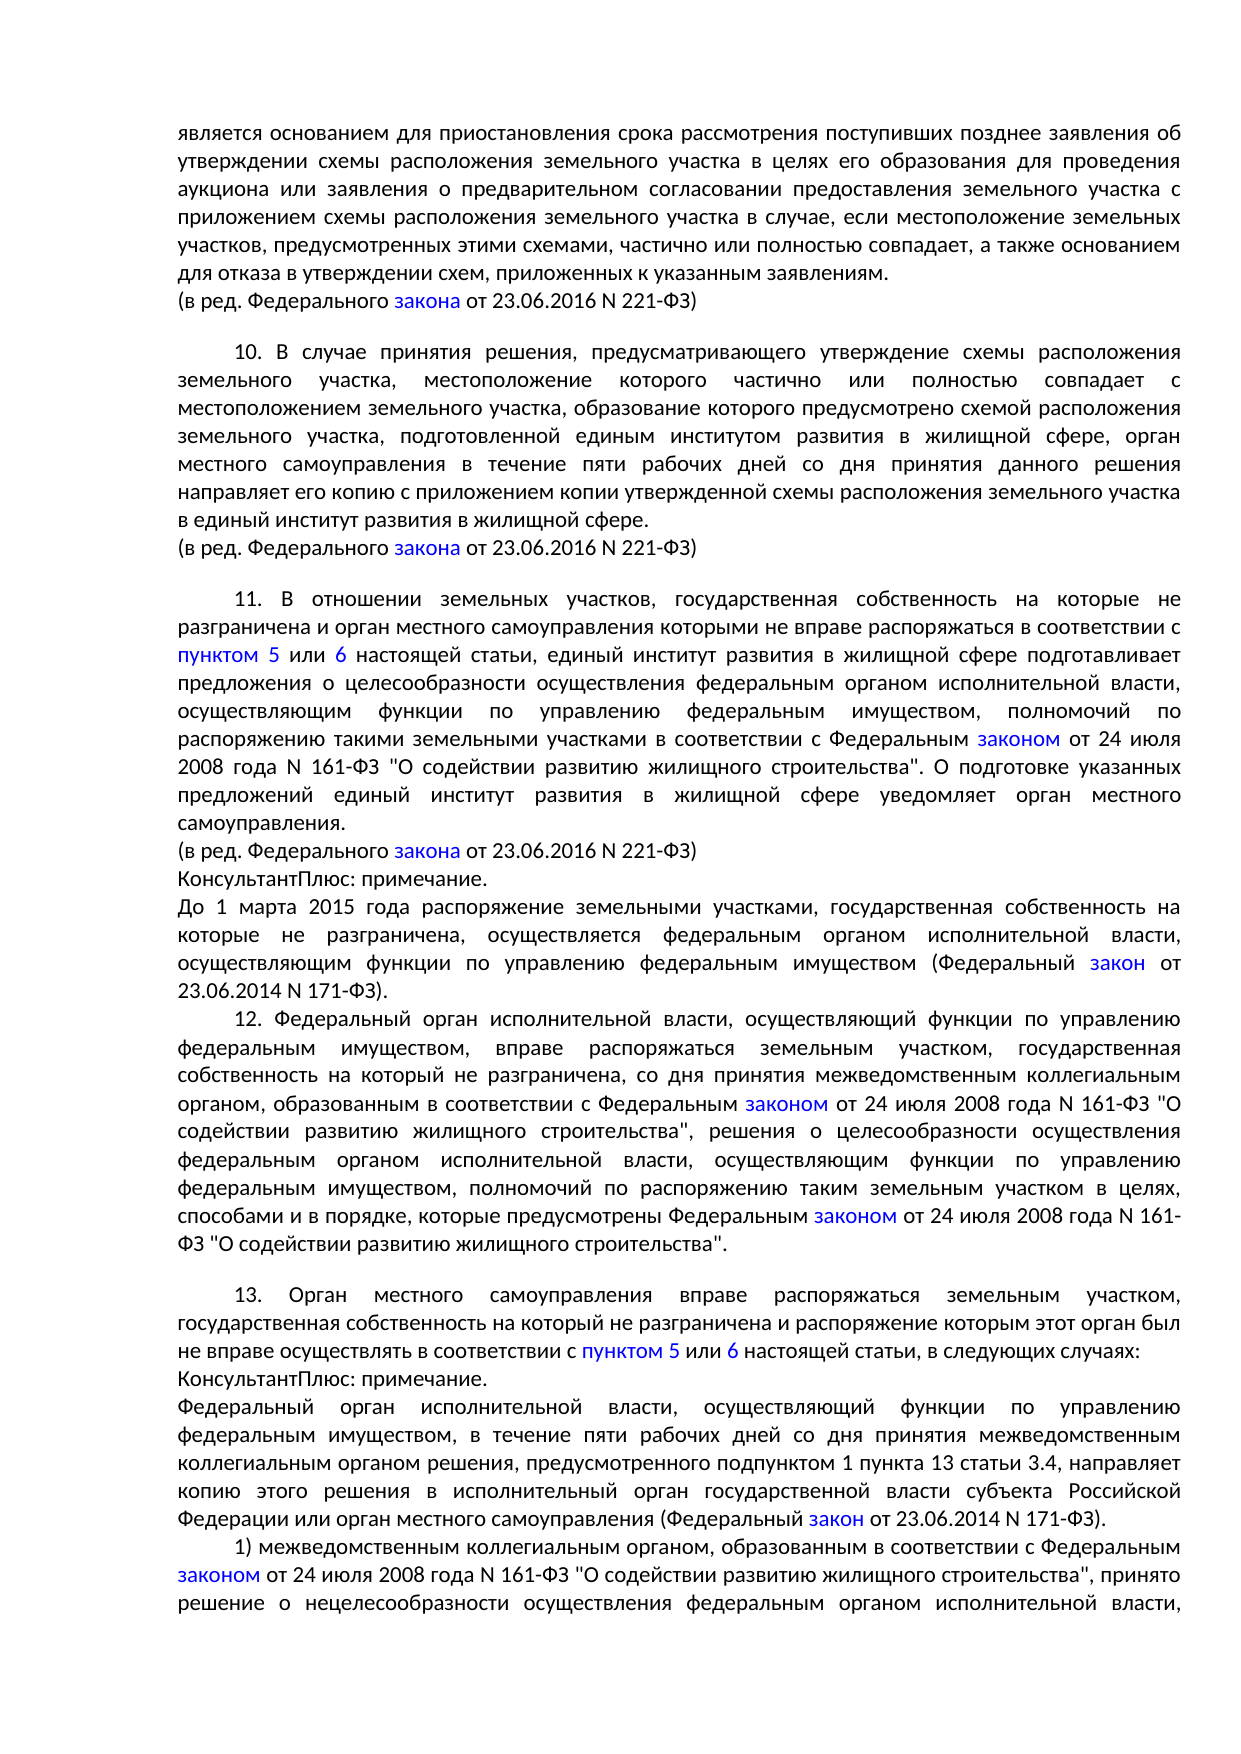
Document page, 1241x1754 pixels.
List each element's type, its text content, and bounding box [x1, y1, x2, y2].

text 12. Федеральный орган исполнительной власти, осуществляющий функции по управлению федеральным имуществом, вправе распоряжаться земельным участком, государственная собственность на который не разграничена, со дня принятия межведомственным коллегиальным органом, образованным в соответствии с Федеральным законом от 24 июля 2008 года N 161-ФЗ "О содействии развитию жилищного строительства", решения о целесообразности осуществления федеральным органом исполнительной власти, осуществляющим функции по управлению федеральным имуществом, полномочий по распоряжению таким земельным участком в целях, способами и в порядке, которые предусмотрены Федеральным законом от 24 июля 2008 года N 161-ФЗ "О содействии развитию жилищного строительства". [177, 1004, 1181, 1257]
text (в ред. Федерального закона от 23.06.2016 N 221-ФЗ) [177, 286, 1181, 314]
text Федеральный орган исполнительной власти, осуществляющий функции по управлению федеральным имуществом, в течение пяти рабочих дней со дня принятия межведомственным коллегиальным органом решения, предусмотренного подпунктом 1 пункта 13 статьи 3.4, направляет копию этого решения в исполнительный орган государственной власти субъекта Российской Федерации или орган местного самоуправления (Федеральный закон от 23.06.2014 N 171-ФЗ). [177, 1392, 1181, 1532]
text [177, 118, 1181, 286]
text КонсультантПлюс: примечание. [177, 864, 1181, 892]
text До 1 марта 2015 года распоряжение земельными участками, государственная собственность на которые не разграничена, осуществляется федеральным органом исполнительной власти, осуществляющим функции по управлению федеральным имуществом (Федеральный закон от 23.06.2014 N 171-ФЗ). [177, 892, 1181, 1004]
text 13. Орган местного самоуправления вправе распоряжаться земельным участком, государственная собственность на который не разграничена и распоряжение которым этот орган был не вправе осуществлять в соответствии с пунктом 5 или 6 настоящей статьи, в следующих случаях: [177, 1280, 1181, 1364]
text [177, 1532, 1181, 1616]
text 11. В отношении земельных участков, государственная собственность на которые не разграничена и орган местного самоуправления которыми не вправе распоряжаться в соответствии с пунктом 5 или 6 настоящей статьи, единый институт развития в жилищной сфере подготавливает предложения о целесообразности осуществления федеральным органом исполнительной власти, осуществляющим функции по управлению федеральным имуществом, полномочий по распоряжению такими земельными участками в соответствии с Федеральным законом от 24 июля 2008 года N 161-ФЗ "О содействии развитию жилищного строительства". О подготовке указанных предложений единый институт развития в жилищной сфере уведомляет орган местного самоуправления. [177, 584, 1181, 836]
text 10. В случае принятия решения, предусматривающего утверждение схемы расположения земельного участка, местоположение которого частично или полностью совпадает с местоположением земельного участка, образование которого предусмотрено схемой расположения земельного участка, подготовленной единым институтом развития в жилищной сфере, орган местного самоуправления в течение пяти рабочих дней со дня принятия данного решения направляет его копию с приложением копии утвержденной схемы расположения земельного участка в единый институт развития в жилищной сфере. [177, 337, 1181, 533]
text КонсультантПлюс: примечание. [177, 1364, 1181, 1392]
text (в ред. Федерального закона от 23.06.2016 N 221-ФЗ) [177, 836, 1181, 864]
text (в ред. Федерального закона от 23.06.2016 N 221-ФЗ) [177, 533, 1181, 561]
